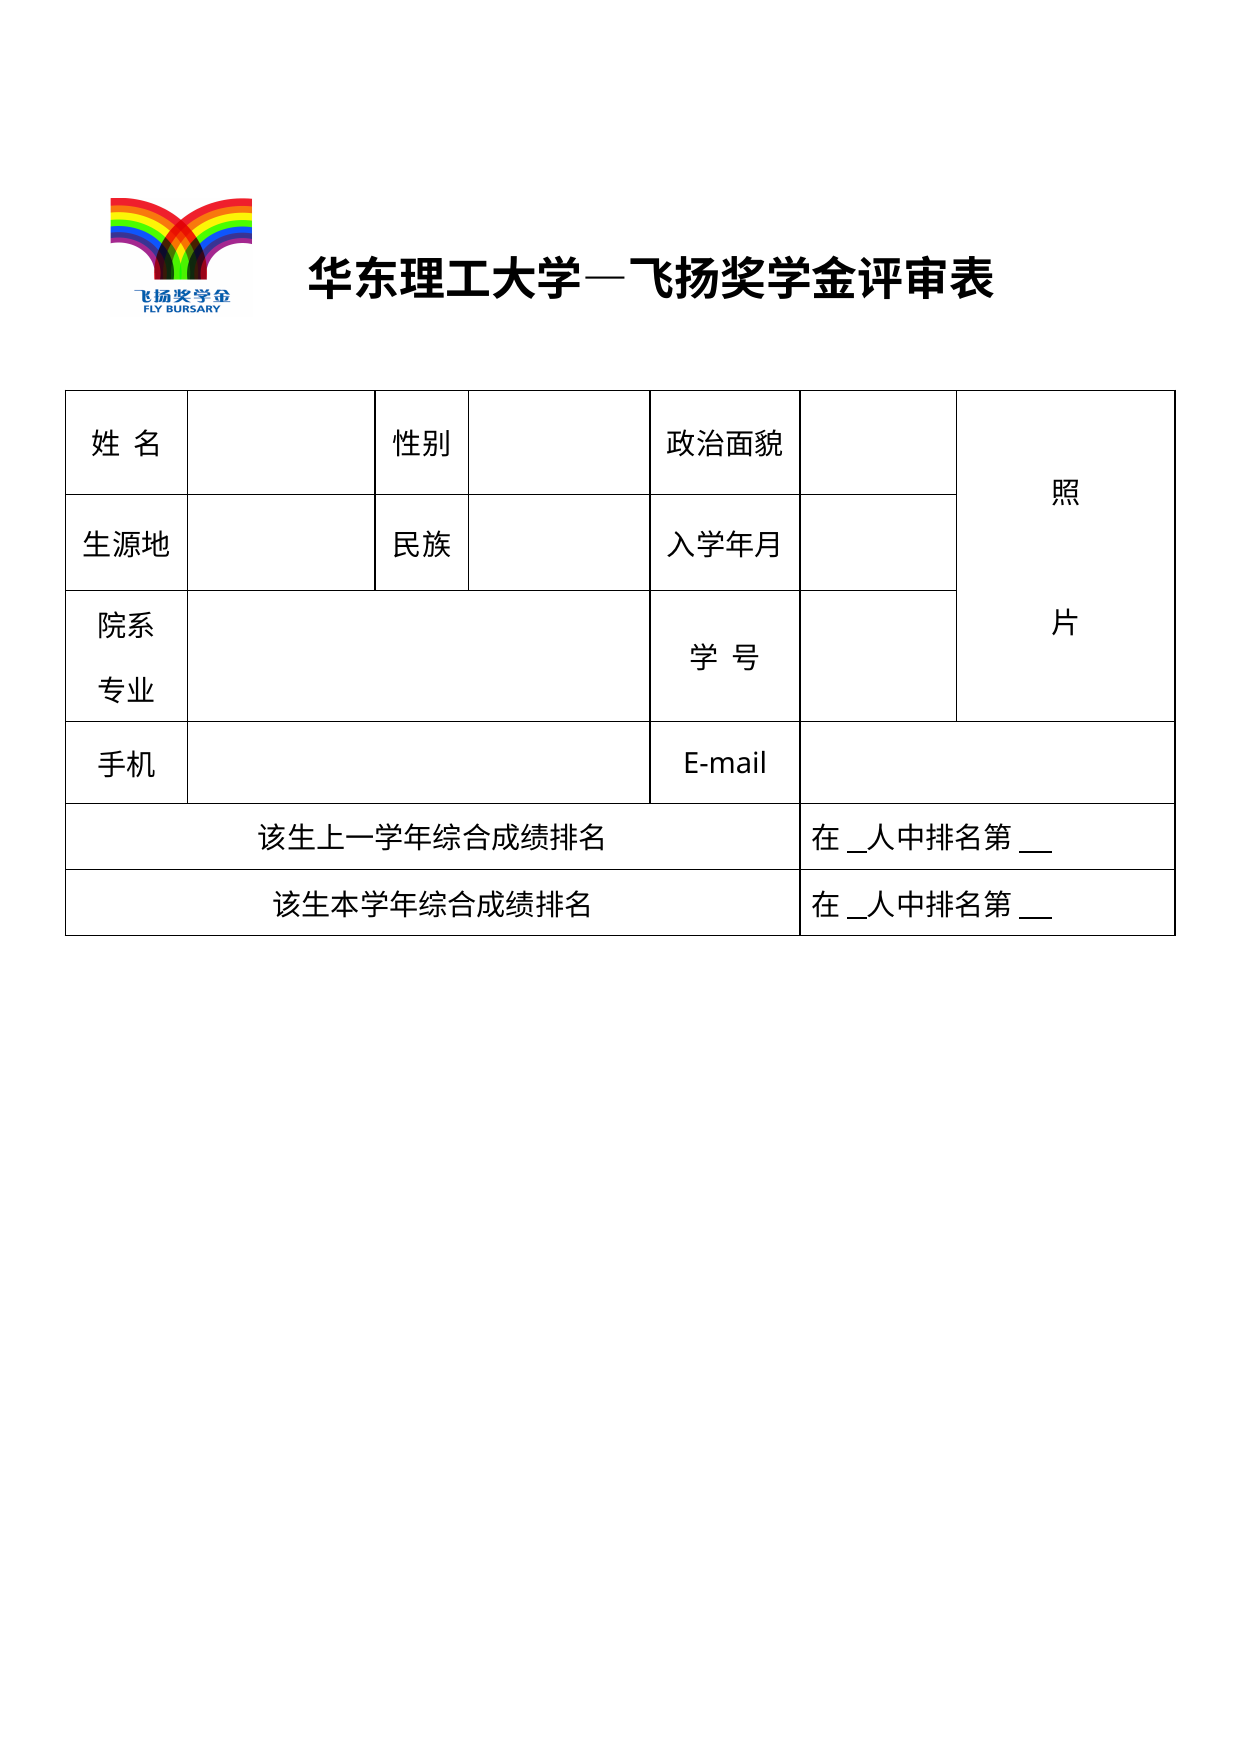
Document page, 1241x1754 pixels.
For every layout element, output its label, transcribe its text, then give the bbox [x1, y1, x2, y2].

table_cell 在 人中排名第 [801, 870, 1174, 935]
table_cell 民族 [376, 495, 468, 590]
table_cell [188, 495, 374, 590]
text 华东理工大学—飞扬奖学金评审表 [268, 227, 1052, 324]
table_cell [188, 722, 649, 803]
table_cell 在 人中排名第 [801, 804, 1174, 869]
table_cell E-mail [651, 722, 799, 803]
table_cell [469, 495, 649, 590]
table_header 照 片 [957, 391, 1174, 721]
table_cell 院系 专业 [66, 591, 187, 721]
table_cell [801, 591, 956, 721]
table_header 政治面貌 [651, 391, 799, 494]
table_cell [801, 495, 956, 590]
table_cell 生源地 [66, 495, 187, 590]
table_cell 手机 [66, 722, 187, 803]
table_header [469, 391, 649, 494]
table_cell 该生本学年综合成绩排名 [66, 870, 799, 935]
table_header 姓 名 [66, 391, 187, 494]
table_header 性别 [376, 391, 468, 494]
table_cell 该生上一学年综合成绩排名 [66, 804, 799, 869]
table_cell [801, 722, 1174, 803]
picture [110, 198, 253, 317]
table_cell 入学年月 [651, 495, 799, 590]
table_cell [188, 591, 649, 721]
table_header [801, 391, 956, 494]
table_cell 学 号 [651, 591, 799, 721]
table_header [188, 391, 374, 494]
